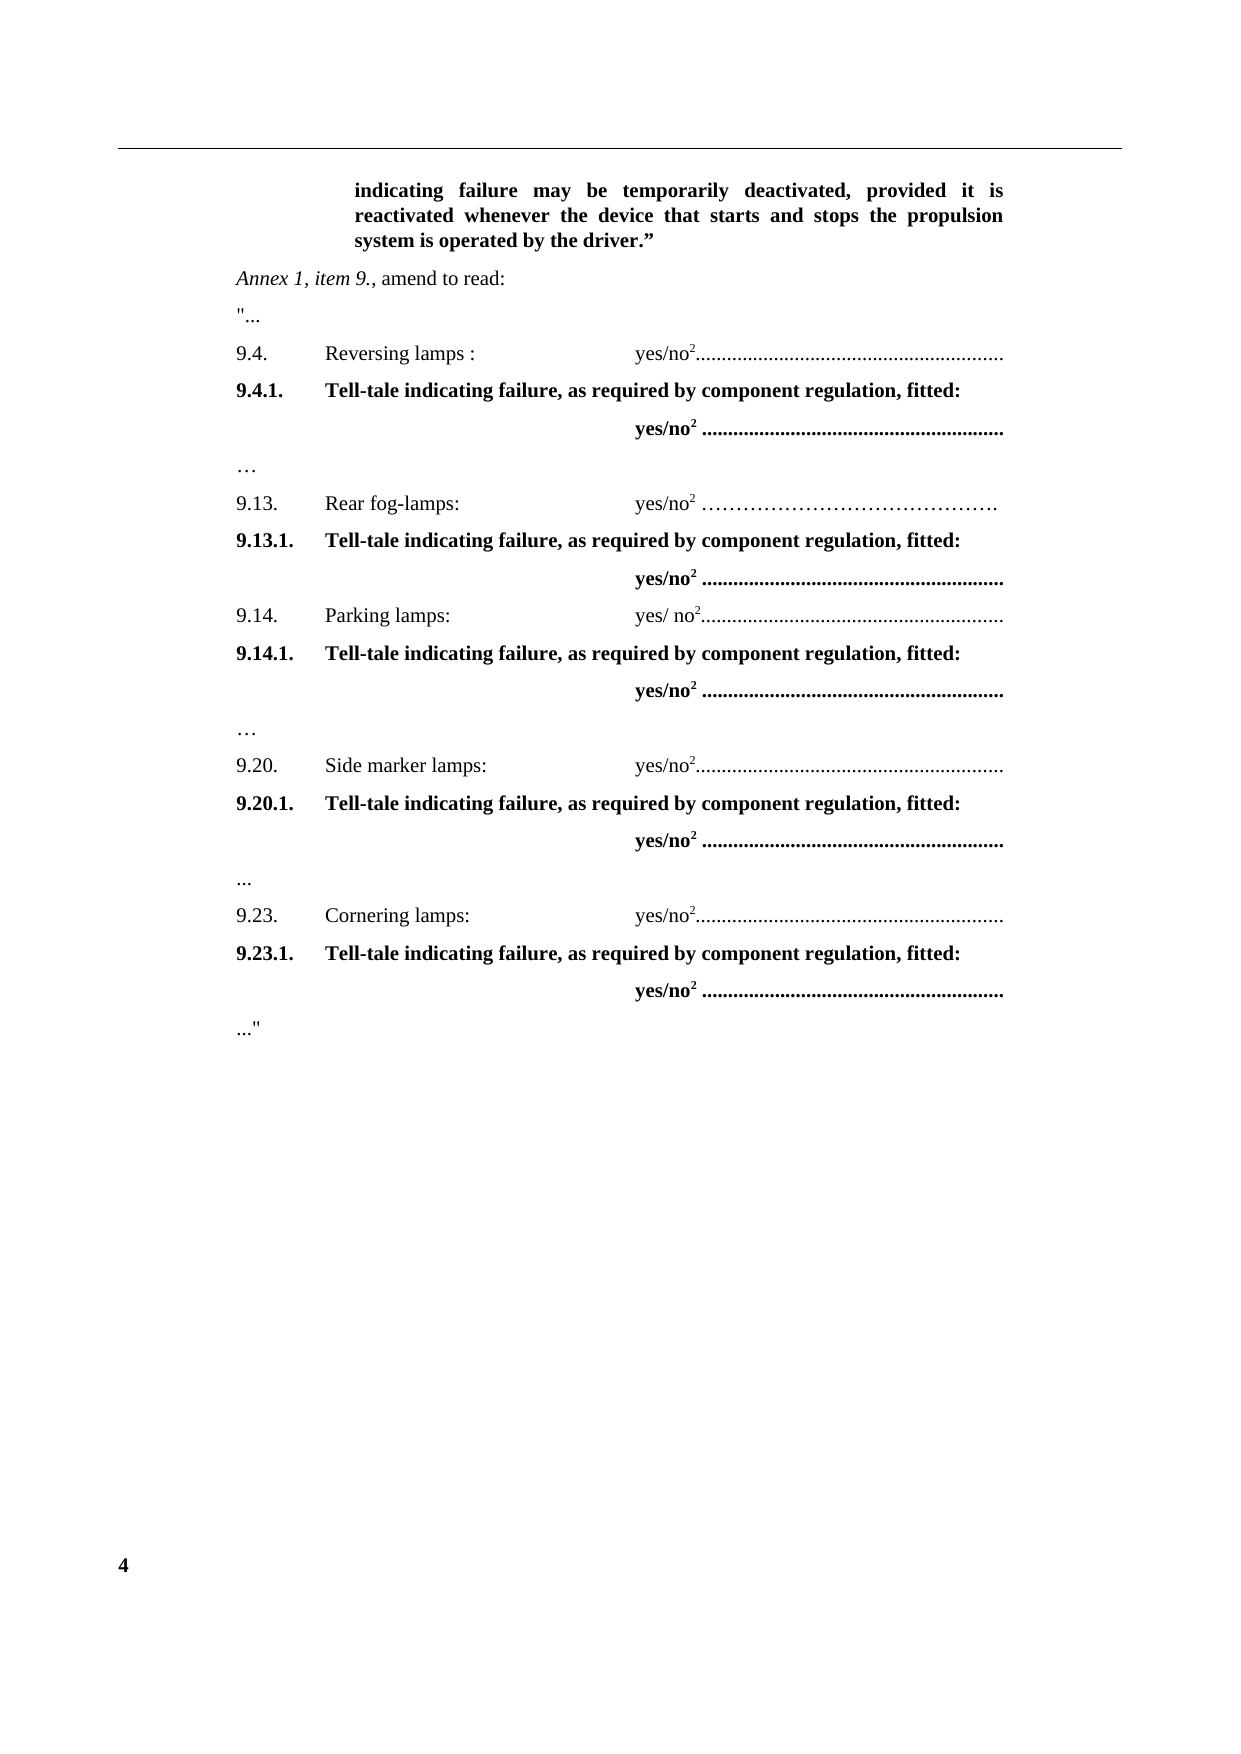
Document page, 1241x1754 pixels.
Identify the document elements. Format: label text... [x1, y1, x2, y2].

text 9.13. Rear fog-lamps: yes/no2 ……………………………………. [236, 490, 1004, 515]
text yes/no2 [236, 677, 1004, 702]
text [236, 177, 1004, 252]
text 9.23. Cornering lamps: yes/no2 [236, 902, 1004, 927]
text ... [236, 865, 1004, 890]
text 9.20. Side marker lamps: yes/no2 [236, 752, 1004, 777]
text Annex 1, item 9., amend to read: [236, 265, 1004, 290]
text yes/no2 [236, 415, 1004, 440]
text "... [236, 302, 1004, 327]
text 9.20.1. Tell-tale indicating failure, as required by component regulation, fitted: [236, 790, 1004, 815]
text 9.14.1. Tell-tale indicating failure, as required by component regulation, fitted: [236, 640, 1004, 665]
text yes/no2 [236, 977, 1004, 1002]
text yes/no2 [236, 827, 1004, 852]
text 9.4.1. Tell-tale indicating failure, as required by component regulation, fitted: [236, 377, 1004, 402]
text yes/no2 [236, 565, 1004, 590]
text 9.23.1. Tell-tale indicating failure, as required by component regulation, fitted: [236, 940, 1004, 965]
text 9.13.1. Tell-tale indicating failure, as required by component regulation, fitted: [236, 527, 1004, 552]
text … [236, 715, 1004, 740]
text 9.4. Reversing lamps : yes/no2 [236, 340, 1004, 365]
text ..." [236, 1015, 1004, 1040]
text … [236, 452, 1004, 477]
text 9.14. Parking lamps: yes/ no2 [236, 602, 1004, 627]
